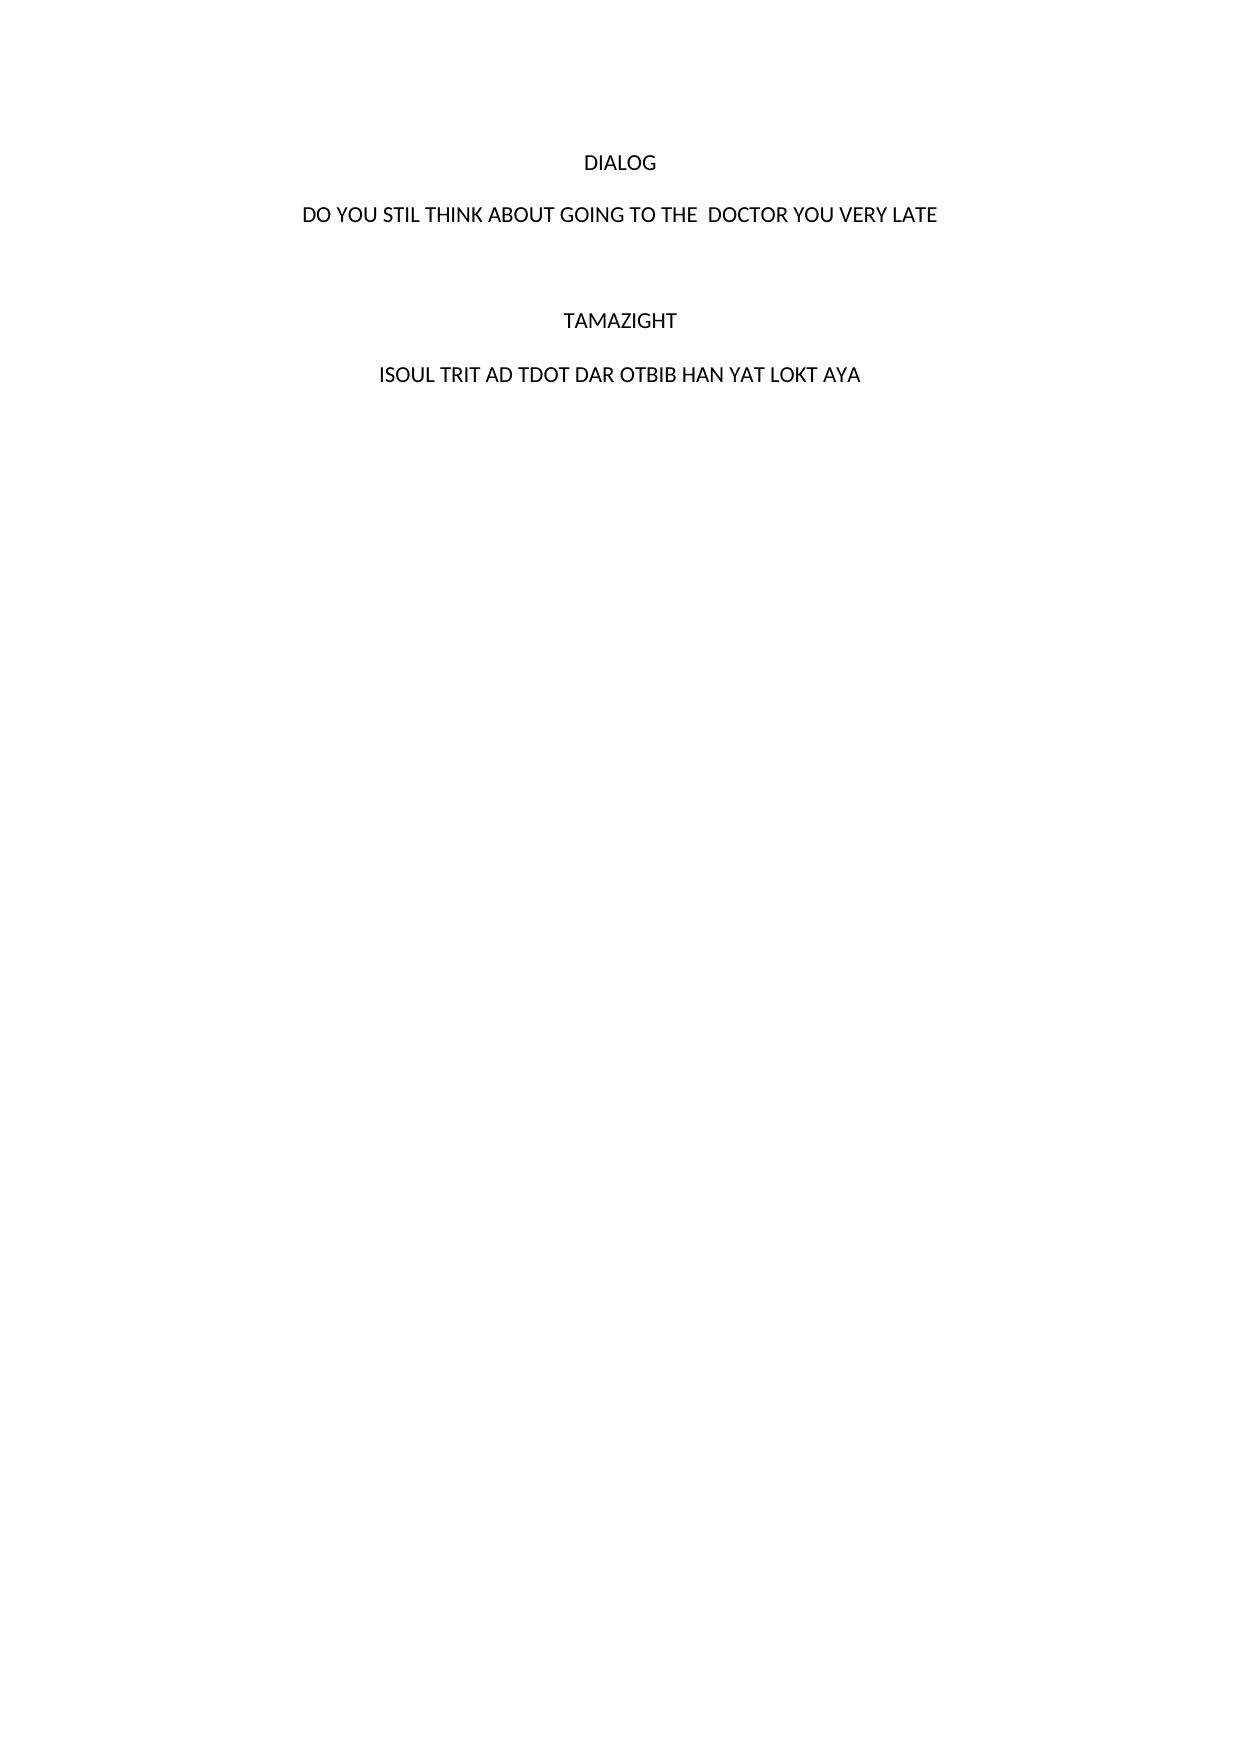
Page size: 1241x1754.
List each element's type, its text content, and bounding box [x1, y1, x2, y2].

text TAMAZIGHT [148, 307, 1093, 335]
text ISOUL TRIT AD TDOT DAR OTBIB HAN YAT LOKT AYA [148, 360, 1093, 388]
text DO YOU STIL THINK ABOUT GOING TO THE DOCTOR YOU VERY LATE [148, 201, 1093, 229]
text DIALOG [148, 148, 1093, 176]
